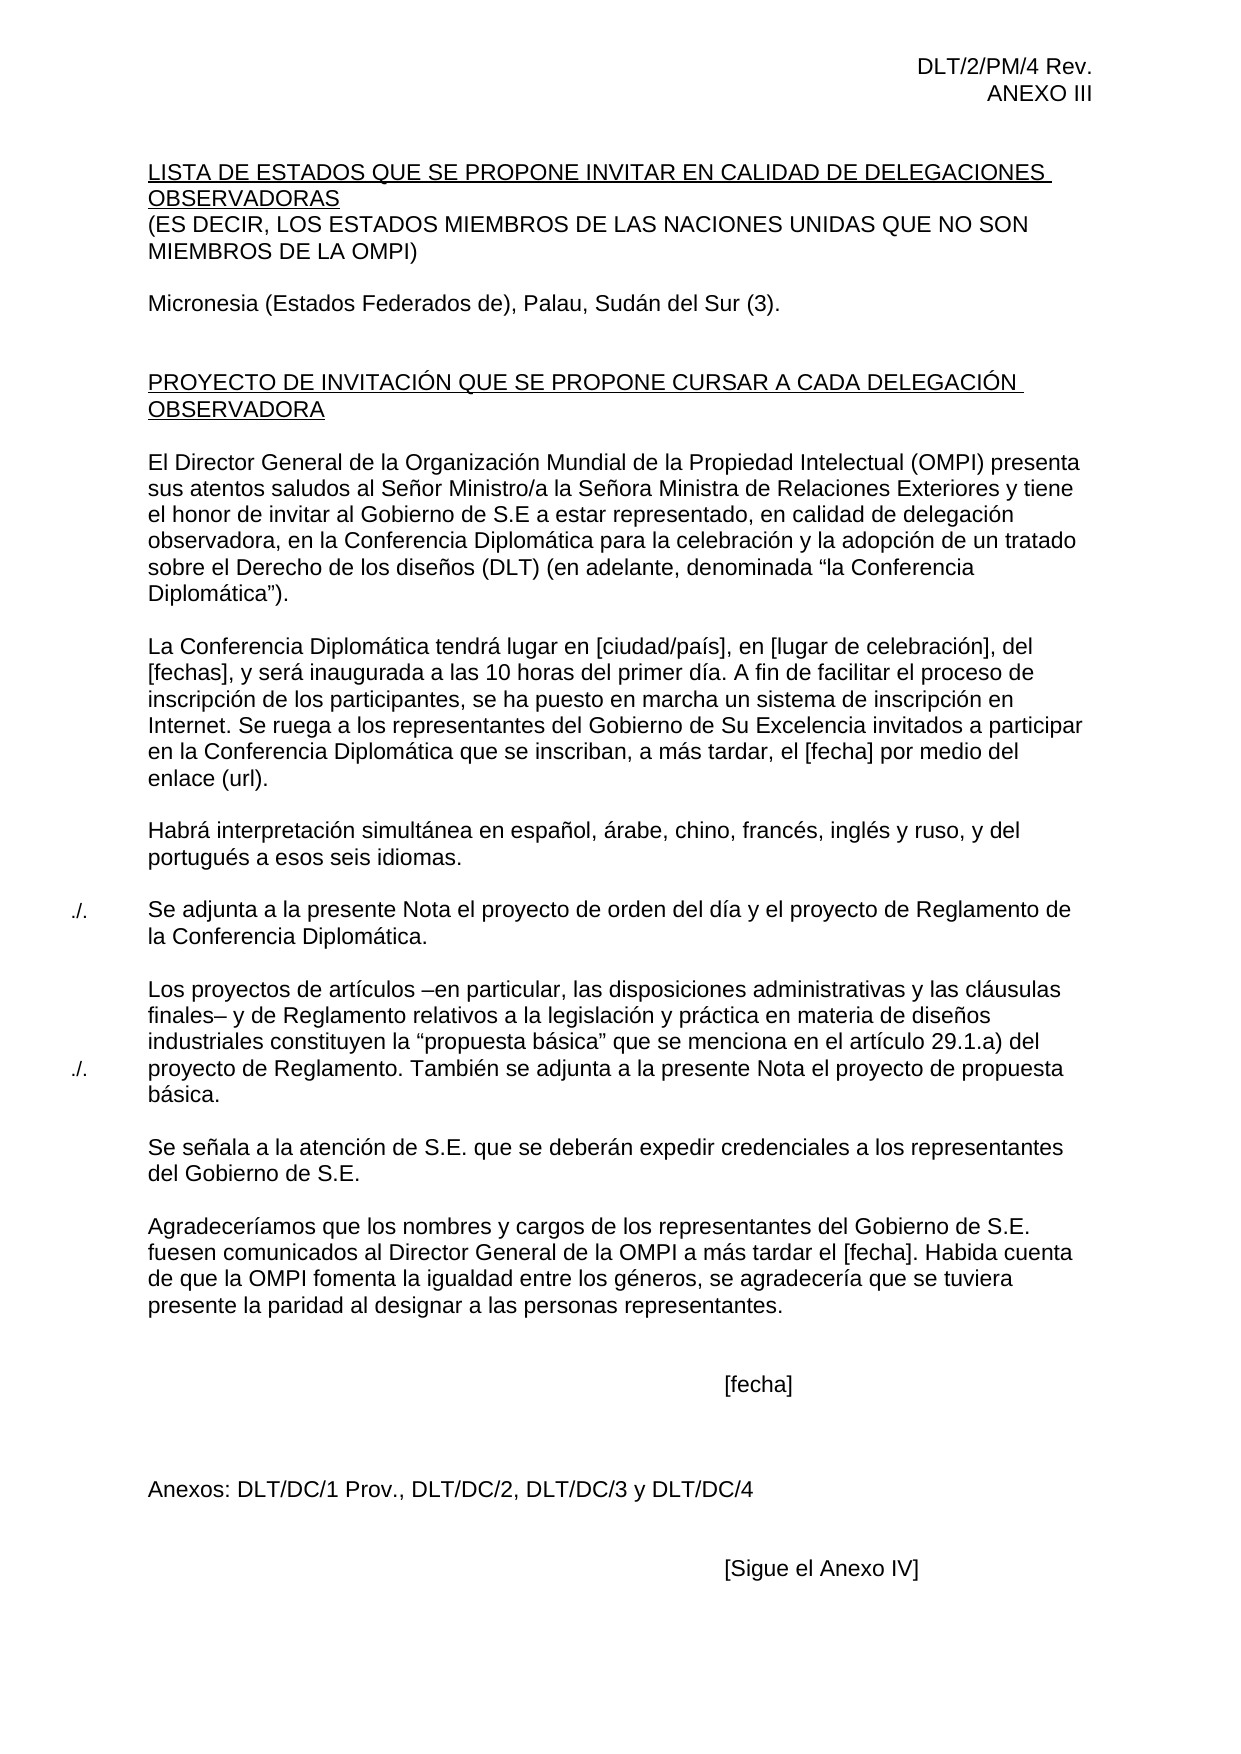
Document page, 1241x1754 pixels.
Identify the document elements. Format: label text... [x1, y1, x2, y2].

text Se adjunta a la presente Nota el proyecto de orden del día y el proyecto de Reglamento de la Conferencia Diplomática. [148, 896, 1092, 949]
text Habrá interpretación simultánea en español, árabe, chino, francés, inglés y ruso, y del portugués a esos seis idiomas. [148, 817, 1092, 870]
text El Director General de la Organización Mundial de la Propiedad Intelectual (OMPI) presenta sus atentos saludos al Señor Ministro/a la Señora Ministra de Relaciones Exteriores y tiene el honor de invitar al Gobierno de S.E a estar representado, en calidad de delegación observadora, en la Conferencia Diplomática para la celebración y la adopción de un tratado sobre el Derecho de los diseños (DLT) (en adelante, denominada “la Conferencia Diplomática”). [148, 448, 1092, 607]
text [fecha] [724, 1371, 1092, 1397]
text Micronesia (Estados Federados de), Palau, Sudán del Sur (3). [148, 290, 1092, 317]
text Anexos: DLT/DC/1 Prov., DLT/DC/2, DLT/DC/3 y DLT/DC/4 [148, 1476, 1092, 1503]
text [Sigue el Anexo IV] [724, 1555, 1092, 1582]
text La Conferencia Diplomática tendrá lugar en [ciudad/país], en [lugar de celebración], del [fechas], y será inaugurada a las 10 horas del primer día. A fin de facilitar el proceso de inscripción de los participantes, se ha puesto en marcha un sistema de inscripción en Internet. Se ruega a los representantes del Gobierno de Su Excelencia invitados a participar en la Conferencia Diplomática que se inscriban, a más tardar, el [fecha] por medio del enlace (url). [148, 633, 1092, 791]
text (ES DECIR, LOS ESTADOS MIEMBROS DE LAS NACIONES UNIDAS QUE NO SON MIEMBROS DE LA OMPI) [148, 211, 1092, 264]
text Se señala a la atención de S.E. que se deberán expedir credenciales a los representantes del Gobierno de S.E. [148, 1134, 1092, 1186]
text Los proyectos de artículos –en particular, las disposiciones administrativas y las cláusulas finales– y de Reglamento relativos a la legislación y práctica en materia de diseños industriales constituyen la “propuesta básica” que se menciona en el artículo 29.1.a) del proyecto de Reglamento. También se adjunta a la presente Nota el proyecto de propuesta básica. [148, 976, 1092, 1107]
text PROYECTO DE INVITACIÓN QUE SE PROPONE CURSAR A CADA DELEGACIÓN OBSERVADORA [148, 369, 1092, 422]
text Agradeceríamos que los nombres y cargos de los representantes del Gobierno de S.E. fuesen comunicados al Director General de la OMPI a más tardar el [fecha]. Habida cuenta de que la OMPI fomenta la igualdad entre los géneros, se agradecería que se tuviera presente la paridad al designar a las personas representantes. [148, 1213, 1092, 1318]
text LISTA DE ESTADOS QUE SE PROPONE INVITAR EN CALIDAD DE DELEGACIONES OBSERVADORAS [148, 158, 1092, 211]
